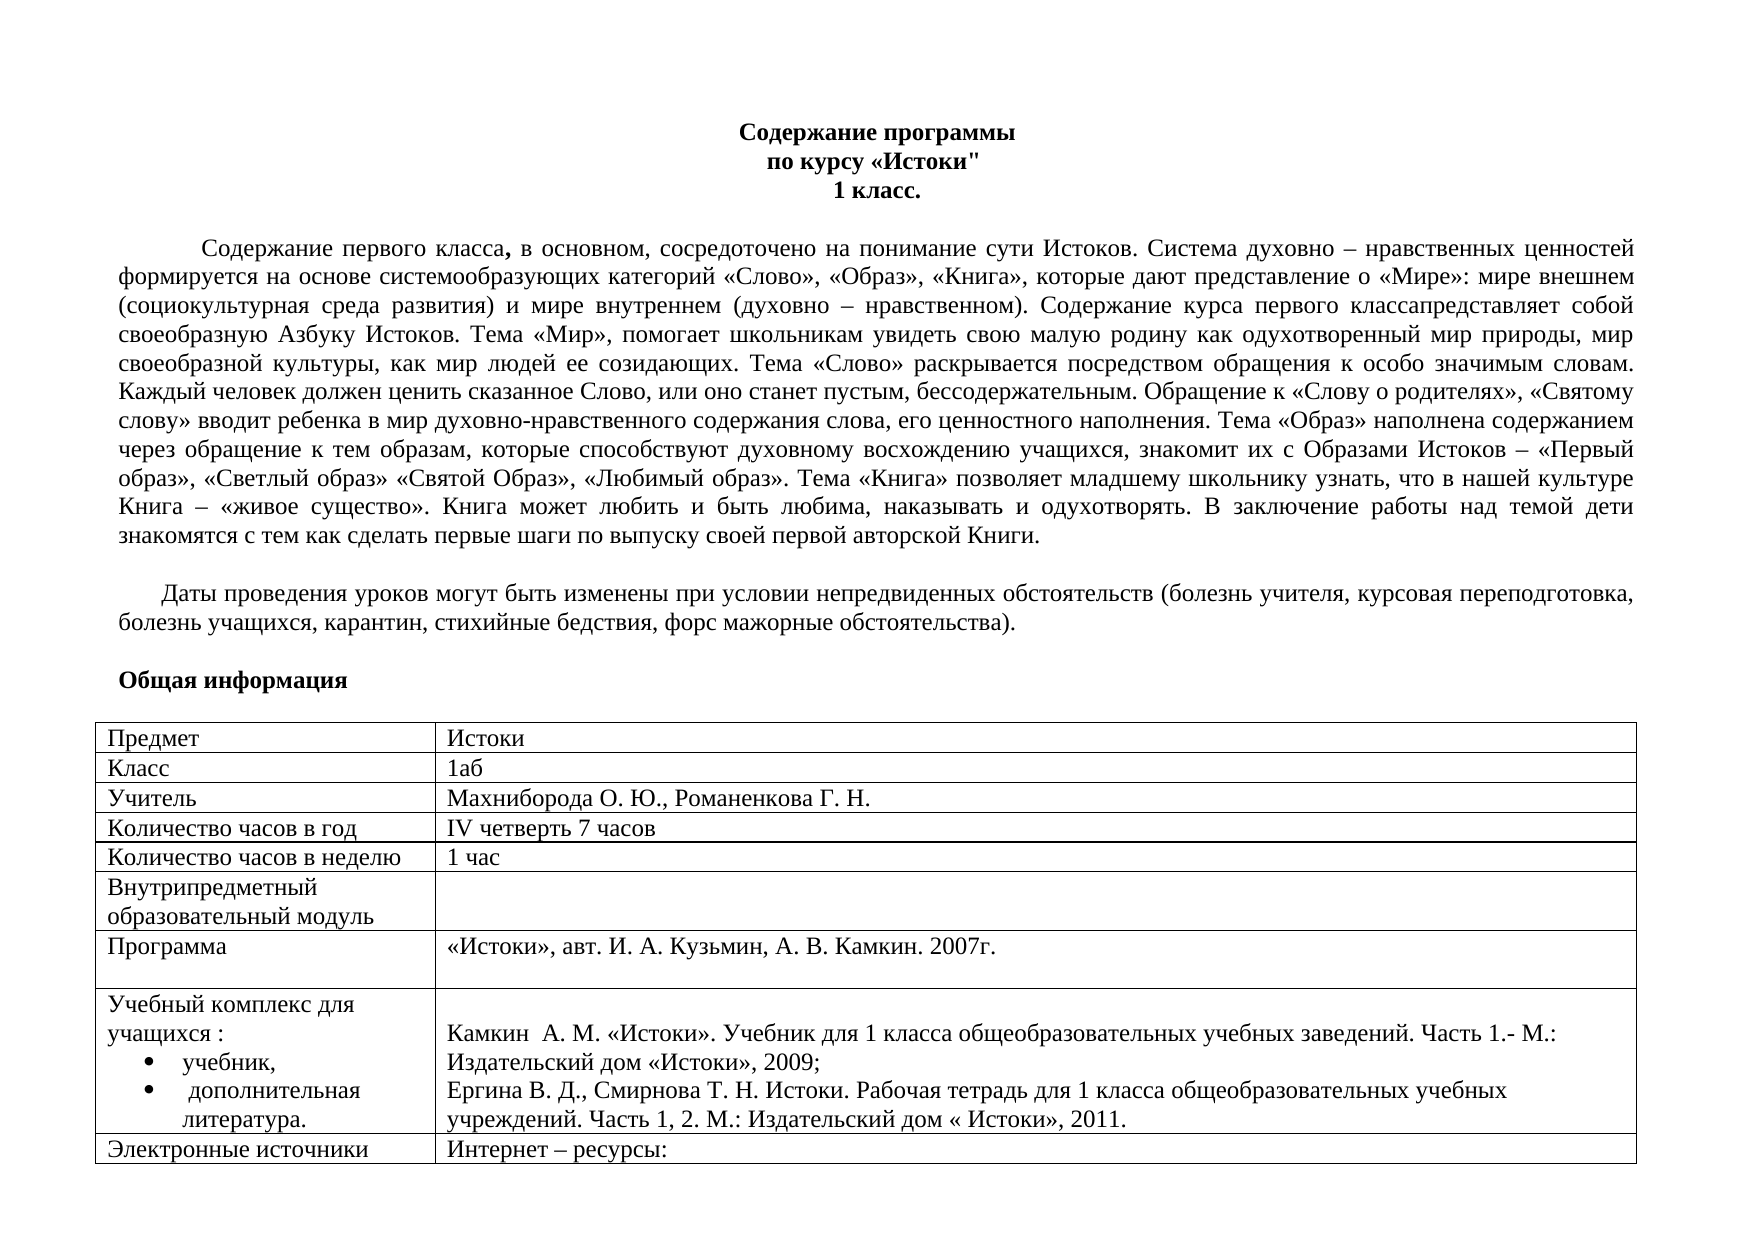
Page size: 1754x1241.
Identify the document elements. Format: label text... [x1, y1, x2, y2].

table_cell 1 час [436, 843, 1636, 871]
text Общая информация [118, 665, 1636, 693]
text Содержание первого класса, в основном, сосредоточено на понимание сути Истоков. Система духовно – нравственных ценностей формируется на основе системообразующих категорий «Слово», «Образ», «Книга», которые дают представление о «Мире»: мире внешнем (социокультурная среда развития) и мире внутреннем (духовно – нравственном). Содержание курса первого классапредставляет собой своеобразную Азбуку Истоков. Тема «Мир», помогает школьникам увидеть свою малую родину как одухотворенный мир природы, мир своеобразной культуры, как мир людей ее созидающих. Тема «Слово» раскрывается посредством обращения к особо значимым словам. Каждый человек должен ценить сказанное Слово, или оно станет пустым, бессодержательным. Обращение к «Слову о родителях», «Святому слову» вводит ребенка в мир духовно-нравственного содержания слова, его ценностного наполнения. Тема «Образ» наполнена содержанием через обращение к тем образам, которые способствуют духовному восхождению учащихся, знакомит их с Образами Истоков – «Первый образ», «Светлый образ» «Святой Образ», «Любимый образ». Тема «Книга» позволяет младшему школьнику узнать, что в нашей культуре Книга – «живое существо». Книга может любить и быть любима, наказывать и одухотворять. В заключение работы над темой дети знакомятся с тем как сделать первые шаги по выпуску своей первой авторской Книги. [118, 233, 1636, 549]
table_cell [436, 872, 1636, 930]
text Содержание программы [118, 117, 1636, 146]
table_cell Учебный комплекс для учащихся : учебник, дополнительная литература. [96, 989, 435, 1133]
table_cell Внутрипредметный образовательный модуль [96, 872, 435, 930]
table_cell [96, 1134, 435, 1163]
table_cell Камкин А. М. «Истоки». Учебник для 1 класса общеобразовательных учебных заведений. Часть 1.- М.: Издательский дом «Истоки», 2009; Ергина В. Д., Смирнова Т. Н. Истоки. Рабочая тетрадь для 1 класса общеобразовательных учебных учреждений. Часть 1, 2. М.: Издательский дом « Истоки», 2011. [436, 989, 1636, 1133]
table_header Истоки [436, 723, 1636, 752]
table_cell Учитель [96, 783, 435, 812]
text Даты проведения уроков могут быть изменены при условии непредвиденных обстоятельств (болезнь учителя, курсовая переподготовка, болезнь учащихся, карантин, стихийные бедствия, форс мажорные обстоятельства). [118, 578, 1636, 636]
table_cell «Истоки», авт. И. А. Кузьмин, А. В. Камкин. 2007г. [436, 931, 1636, 988]
table_cell Программа [96, 931, 435, 988]
table_cell Количество часов в год [96, 813, 435, 841]
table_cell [436, 1134, 1636, 1163]
table_cell Количество часов в неделю [96, 843, 435, 871]
table_cell 1аб [436, 753, 1636, 782]
table_cell Класс [96, 753, 435, 782]
table_cell IV четверть 7 часов [436, 813, 1636, 841]
text по курсу «Истоки" [118, 146, 1636, 175]
table_header Предмет [96, 723, 435, 752]
table_cell Махниборода О. Ю., Романенкова Г. Н. [436, 783, 1636, 812]
text 1 класс. [118, 175, 1636, 203]
